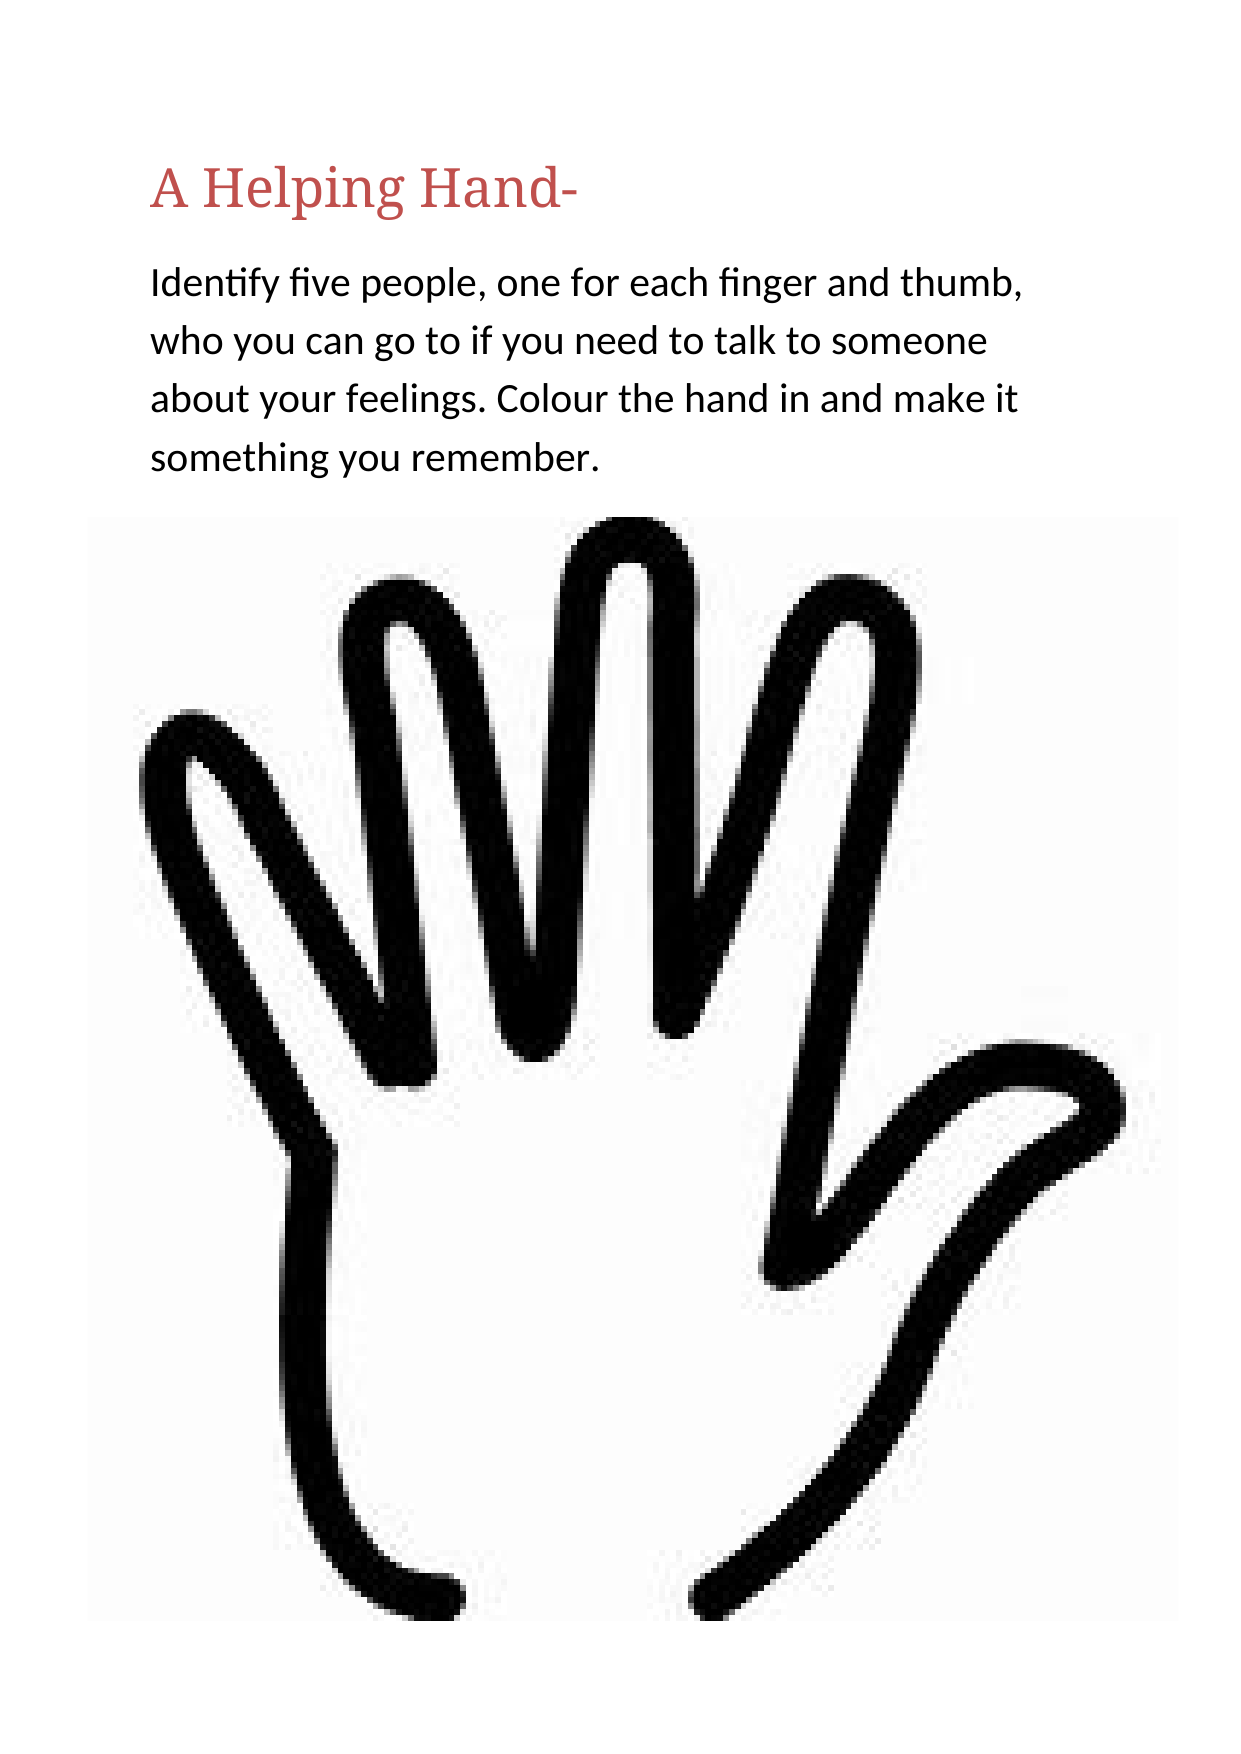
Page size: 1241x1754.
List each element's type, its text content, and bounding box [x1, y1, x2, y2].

text Identify five people, one for each finger and thumb, who you can go to if you need to talk to someone about your feelings. Colour the hand in and make it something you remember. [150, 256, 1090, 482]
text A Helping Hand- [150, 150, 1090, 224]
picture [87, 517, 1179, 1621]
